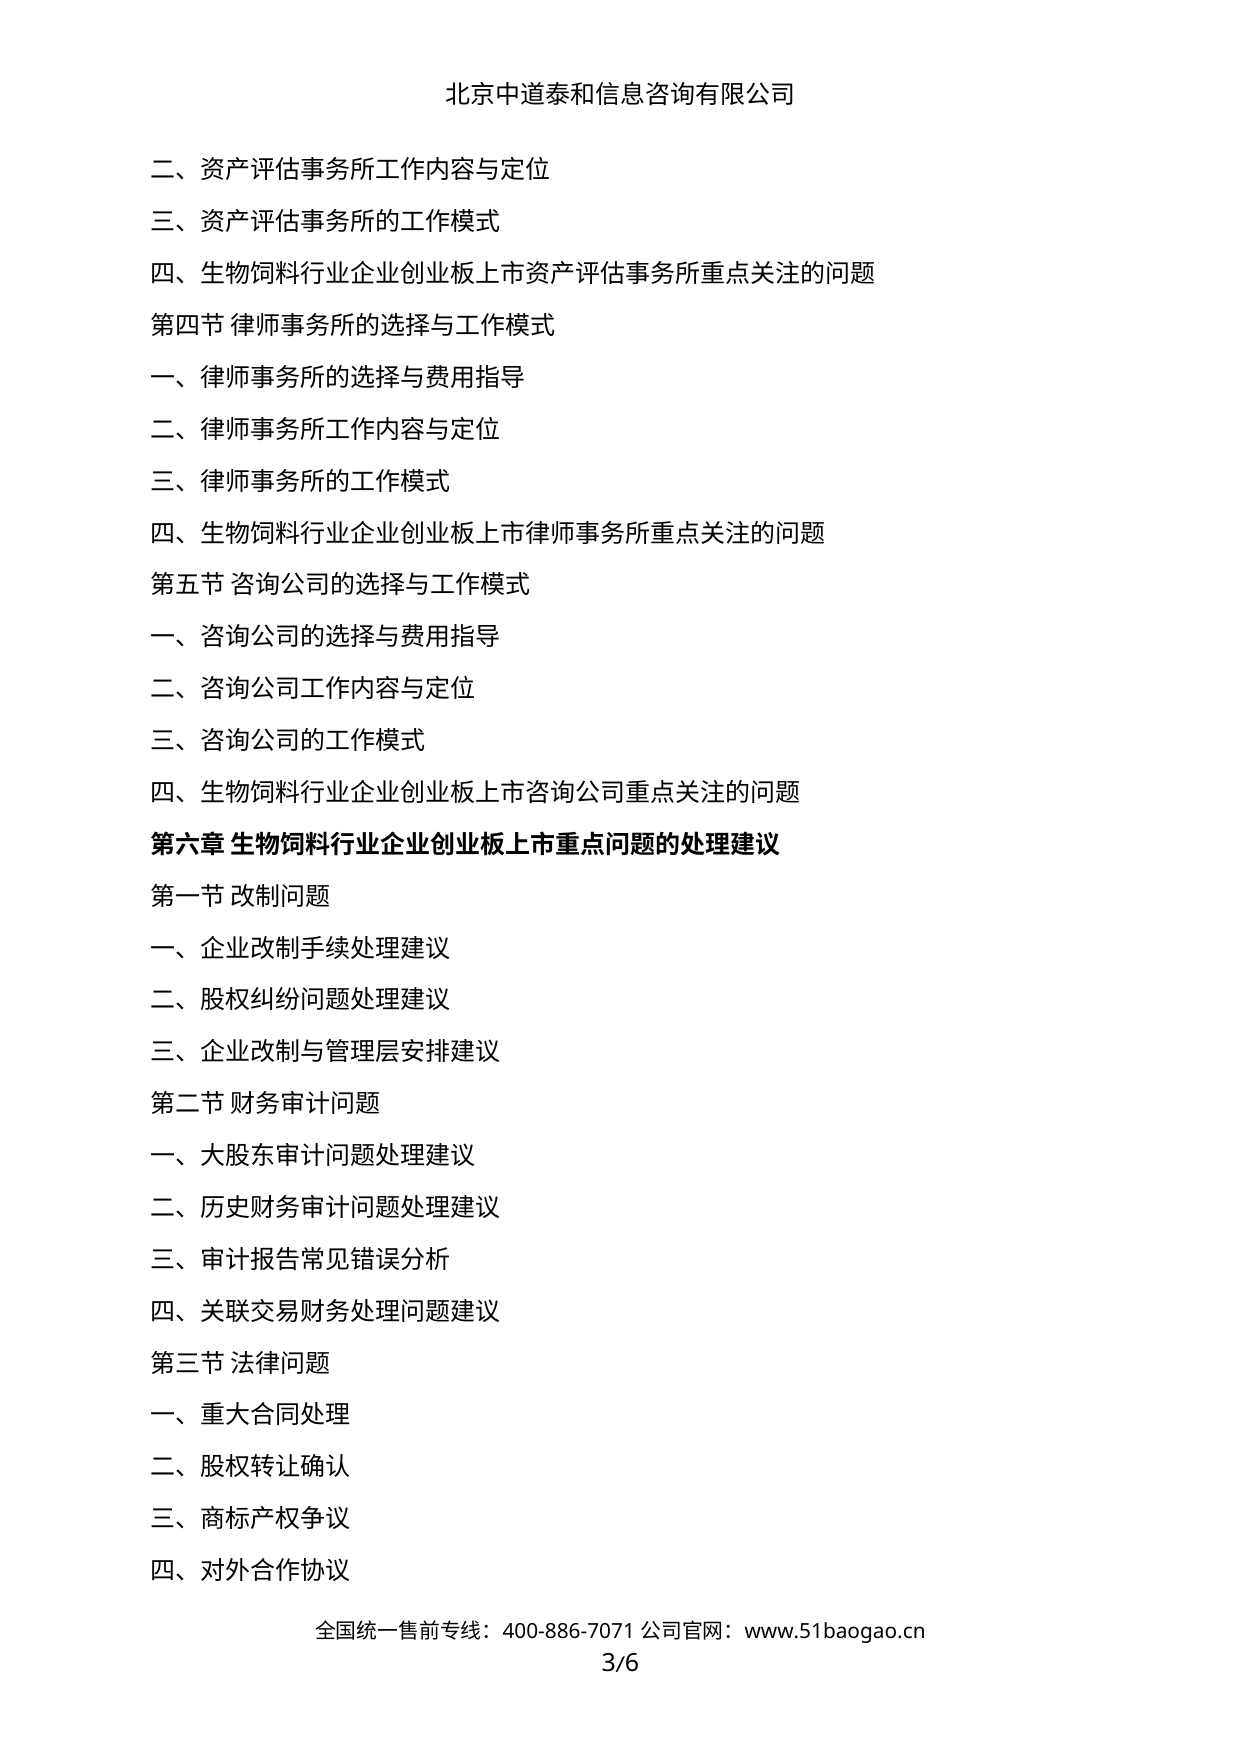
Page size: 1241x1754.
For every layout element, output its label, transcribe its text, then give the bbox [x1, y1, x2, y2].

text 三、律师事务所的工作模式 [150, 461, 1090, 497]
text 一、企业改制手续处理建议 [150, 928, 1090, 964]
text 一、咨询公司的选择与费用指导 [150, 617, 1090, 653]
text 三、企业改制与管理层安排建议 [150, 1032, 1090, 1068]
text 一、重大合同处理 [150, 1395, 1090, 1431]
text 四、生物饲料行业企业创业板上市律师事务所重点关注的问题 [150, 513, 1090, 549]
text 二、资产评估事务所工作内容与定位 [150, 150, 1090, 186]
text 第四节 律师事务所的选择与工作模式 [150, 306, 1090, 342]
text 二、股权纠纷问题处理建议 [150, 980, 1090, 1016]
text 第一节 改制问题 [150, 876, 1090, 912]
text 第六章 生物饲料行业企业创业板上市重点问题的处理建议 [150, 824, 1090, 861]
text 三、资产评估事务所的工作模式 [150, 202, 1090, 238]
text 第三节 法律问题 [150, 1343, 1090, 1379]
text 三、咨询公司的工作模式 [150, 721, 1090, 757]
text 三、审计报告常见错误分析 [150, 1239, 1090, 1276]
text 第二节 财务审计问题 [150, 1084, 1090, 1120]
text 四、生物饲料行业企业创业板上市资产评估事务所重点关注的问题 [150, 254, 1090, 290]
text 四、关联交易财务处理问题建议 [150, 1291, 1090, 1327]
text 一、律师事务所的选择与费用指导 [150, 357, 1090, 394]
text 二、历史财务审计问题处理建议 [150, 1187, 1090, 1224]
text 四、对外合作协议 [150, 1551, 1090, 1587]
text 一、大股东审计问题处理建议 [150, 1136, 1090, 1172]
text 四、生物饲料行业企业创业板上市咨询公司重点关注的问题 [150, 772, 1090, 809]
text 二、股权转让确认 [150, 1447, 1090, 1483]
text 三、商标产权争议 [150, 1499, 1090, 1535]
text 二、律师事务所工作内容与定位 [150, 409, 1090, 446]
text 第五节 咨询公司的选择与工作模式 [150, 565, 1090, 601]
text 二、咨询公司工作内容与定位 [150, 669, 1090, 705]
